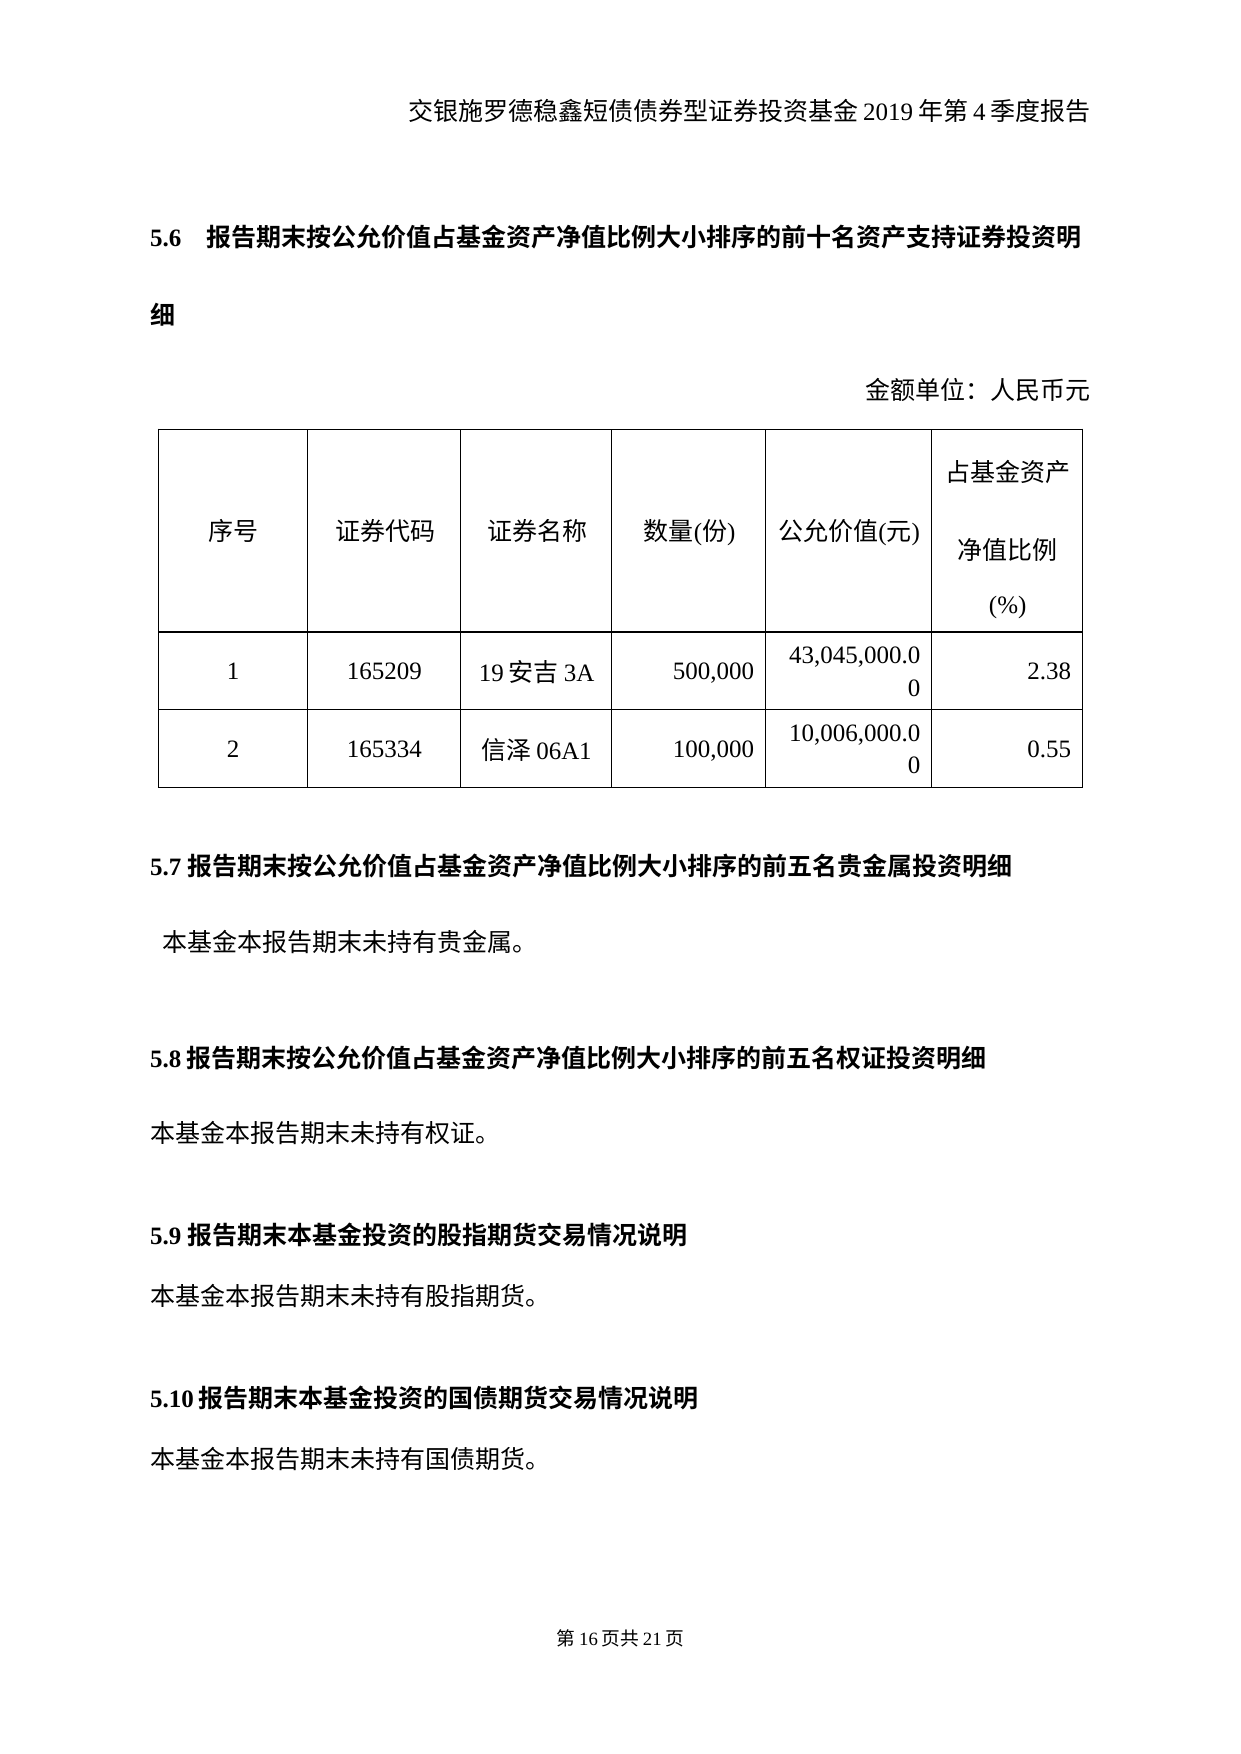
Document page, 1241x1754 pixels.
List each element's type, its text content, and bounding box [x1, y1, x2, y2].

text 5.8报告期末按公允价值占基金资产净值比例大小排序的前五名权证投资明细 [150, 1024, 1090, 1089]
text 金额单位：人民币元 [150, 356, 1090, 421]
text 本基金本报告期末未持有权证。 [150, 1099, 1090, 1164]
text 本基金本报告期末未持有股指期货。 [150, 1262, 1090, 1327]
table_cell 10,006,000.00 [766, 710, 931, 787]
table_cell 2.38 [932, 633, 1082, 709]
table_cell 43,045,000.00 [766, 633, 931, 709]
text 5.9 报告期末本基金投资的股指期货交易情况说明 [150, 1216, 1090, 1252]
table_header 公允价值(元) [766, 430, 931, 631]
table_cell 165209 [308, 633, 460, 709]
table_header 占基金资产净值比例(%) [932, 430, 1082, 631]
table_cell 19安吉3A [461, 633, 611, 709]
table_cell 0.55 [932, 710, 1082, 787]
table_header 证券名称 [461, 430, 611, 631]
text 5.7 报告期末按公允价值占基金资产净值比例大小排序的前五名贵金属投资明细 [150, 832, 1090, 897]
text 本基金本报告期末未持有国债期货。 [150, 1425, 1090, 1490]
text 5.10报告期末本基金投资的国债期货交易情况说明 [150, 1379, 1090, 1415]
table_header 数量(份) [612, 430, 765, 631]
table_cell 165334 [308, 710, 460, 787]
table_header 证券代码 [308, 430, 460, 631]
table_header 序号 [159, 430, 307, 631]
table_cell 500,000 [612, 633, 765, 709]
table_cell 信泽06A1 [461, 710, 611, 787]
text 本基金本报告期末未持有贵金属。 [150, 908, 1090, 973]
table_cell 1 [159, 633, 307, 709]
text 5.6 报告期末按公允价值占基金资产净值比例大小排序的前十名资产支持证券投资明细 [150, 203, 1090, 346]
table_cell 100,000 [612, 710, 765, 787]
table_cell 2 [159, 710, 307, 787]
